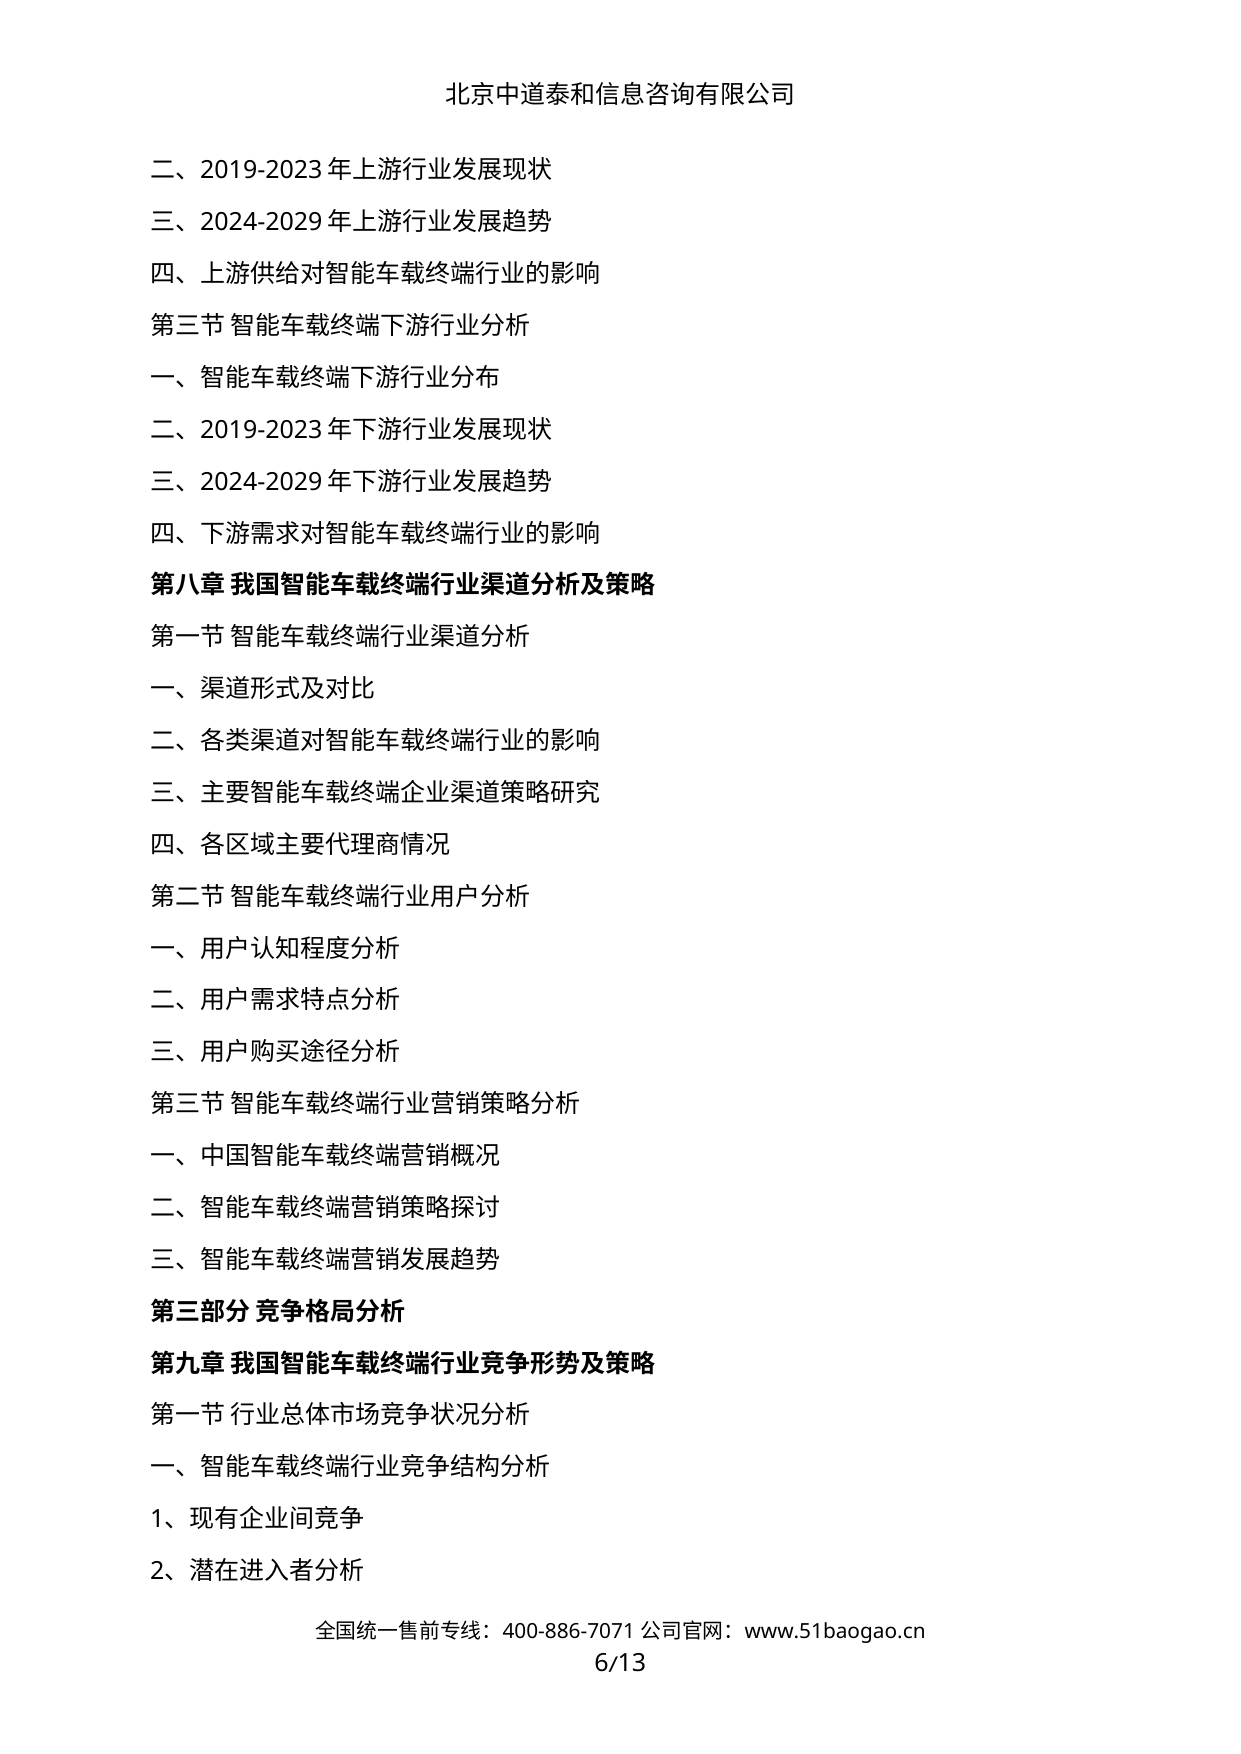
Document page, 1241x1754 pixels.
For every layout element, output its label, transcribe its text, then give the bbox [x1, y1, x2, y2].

text 三、用户购买途径分析 [150, 1032, 1090, 1068]
text 第三节 智能车载终端行业营销策略分析 [150, 1084, 1090, 1120]
text 2、潜在进入者分析 [150, 1551, 1090, 1587]
text 二、用户需求特点分析 [150, 980, 1090, 1016]
text 第八章 我国智能车载终端行业渠道分析及策略 [150, 565, 1090, 601]
text 二、各类渠道对智能车载终端行业的影响 [150, 721, 1090, 757]
text 一、智能车载终端行业竞争结构分析 [150, 1447, 1090, 1483]
text 二、2019-2023年下游行业发展现状 [150, 409, 1090, 446]
text 四、下游需求对智能车载终端行业的影响 [150, 513, 1090, 549]
text 第二节 智能车载终端行业用户分析 [150, 876, 1090, 912]
text 第三部分 竞争格局分析 [150, 1291, 1090, 1327]
text 1、现有企业间竞争 [150, 1499, 1090, 1535]
text 第一节 行业总体市场竞争状况分析 [150, 1395, 1090, 1431]
text 一、中国智能车载终端营销概况 [150, 1136, 1090, 1172]
text 一、渠道形式及对比 [150, 669, 1090, 705]
text 二、智能车载终端营销策略探讨 [150, 1187, 1090, 1224]
text 三、主要智能车载终端企业渠道策略研究 [150, 772, 1090, 809]
text 一、智能车载终端下游行业分布 [150, 357, 1090, 394]
text 三、2024-2029年上游行业发展趋势 [150, 202, 1090, 238]
text 三、智能车载终端营销发展趋势 [150, 1239, 1090, 1276]
text 二、2019-2023年上游行业发展现状 [150, 150, 1090, 186]
text 三、2024-2029年下游行业发展趋势 [150, 461, 1090, 497]
text 四、各区域主要代理商情况 [150, 824, 1090, 861]
text 第三节 智能车载终端下游行业分析 [150, 306, 1090, 342]
text 四、上游供给对智能车载终端行业的影响 [150, 254, 1090, 290]
text 第九章 我国智能车载终端行业竞争形势及策略 [150, 1343, 1090, 1379]
text 第一节 智能车载终端行业渠道分析 [150, 617, 1090, 653]
text 一、用户认知程度分析 [150, 928, 1090, 964]
